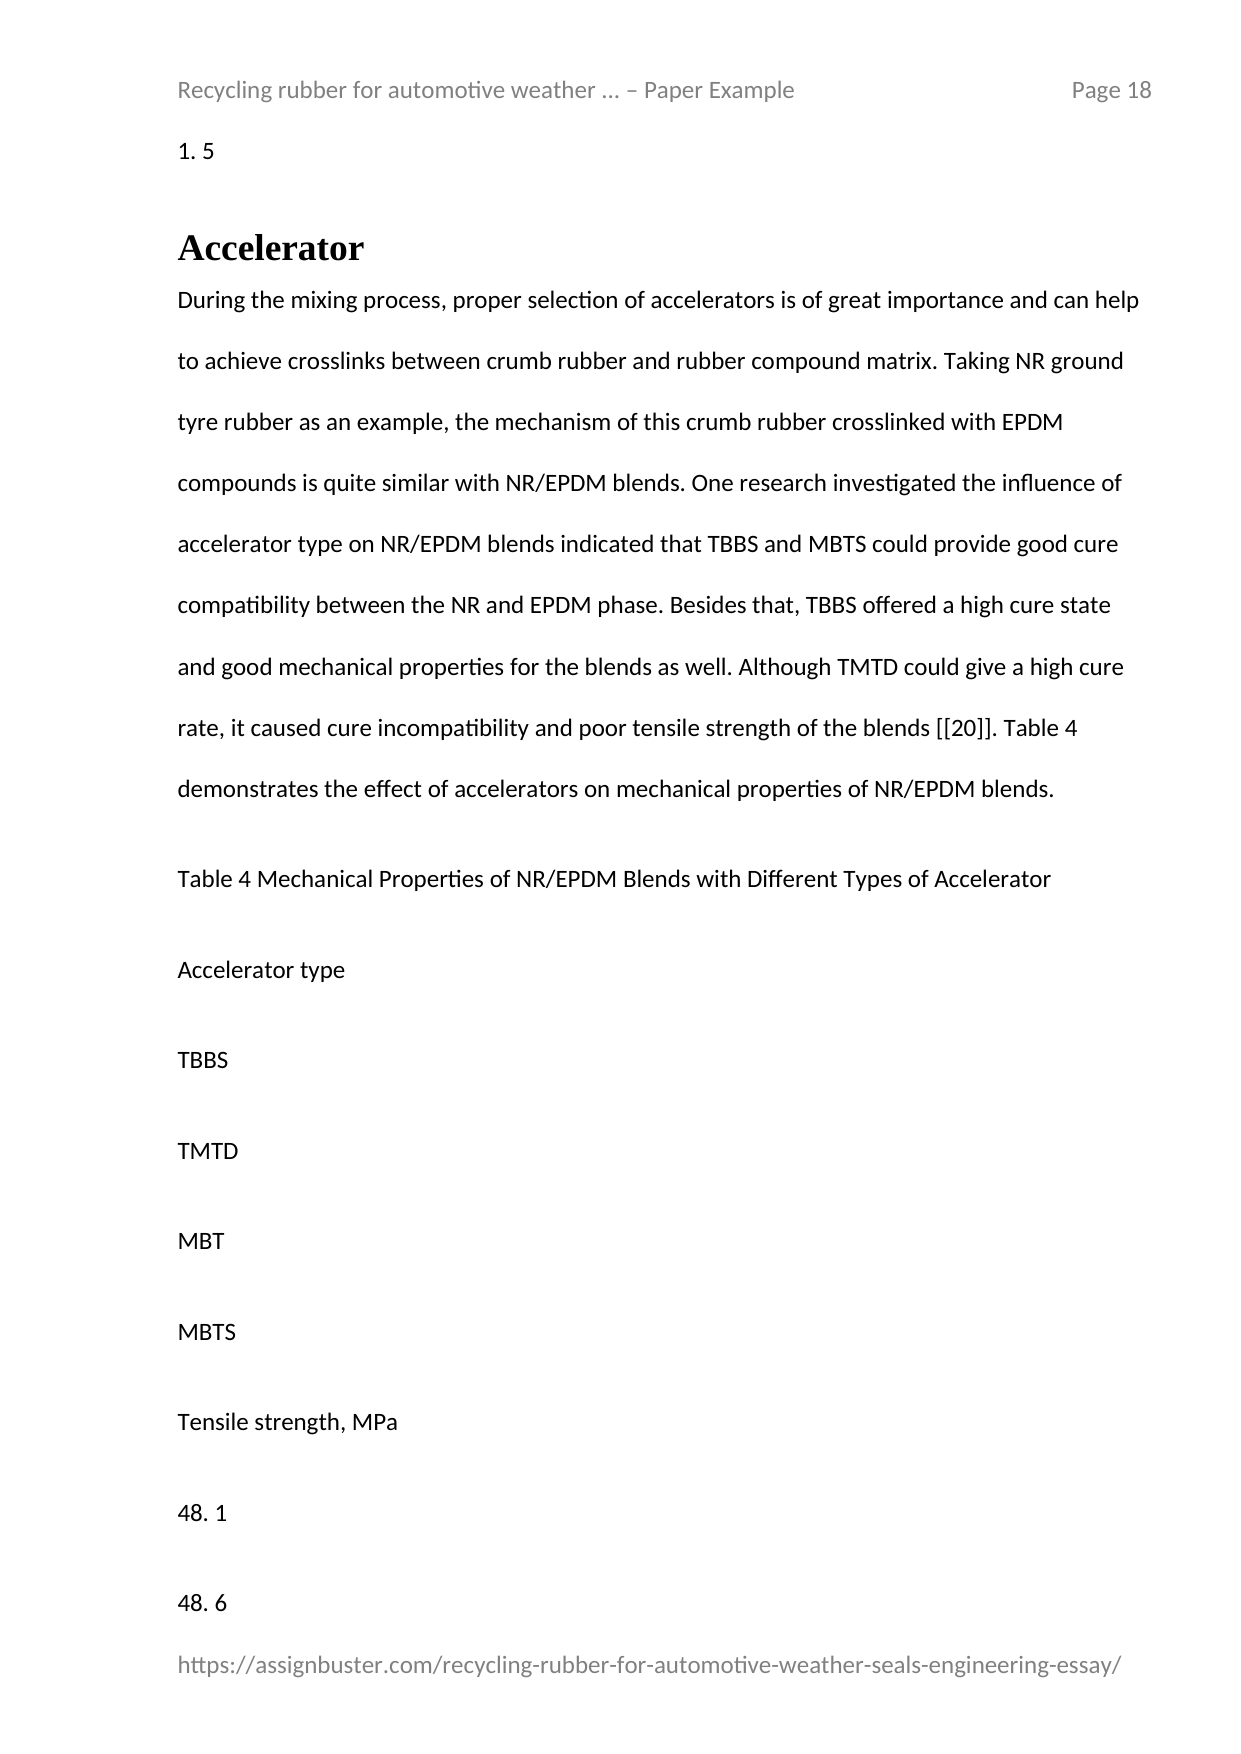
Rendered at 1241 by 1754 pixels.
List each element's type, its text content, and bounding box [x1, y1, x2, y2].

text MBT [177, 1225, 1152, 1256]
text MBTS [177, 1316, 1152, 1346]
text During the mixing process, proper selection of accelerators is of great importance and can help to achieve crosslinks between crumb rubber and rubber compound matrix. Taking NR ground tyre rubber as an example, the mechanism of this crumb rubber crosslinked with EPDM compounds is quite similar with NR/EPDM blends. One research investigated the influence of accelerator type on NR/EPDM blends indicated that TBBS and MBTS could provide good cure compatibility between the NR and EPDM phase. Besides that, TBBS offered a high cure state and good mechanical properties for the blends as well. Although TMTD could give a high cure rate, it caused cure incompatibility and poor tensile strength of the blends [[20]]. Table 4 demonstrates the effect of accelerators on mechanical properties of NR/EPDM blends. [177, 284, 1152, 803]
text 1. 5 [177, 135, 1152, 165]
text 48. 1 [177, 1497, 1152, 1527]
text TBBS [177, 1044, 1152, 1075]
text Accelerator type [177, 954, 1152, 984]
subtitle Accelerator [177, 225, 1152, 268]
text TMTD [177, 1135, 1152, 1165]
text Tensile strength, MPa [177, 1406, 1152, 1437]
text Table 4 Mechanical Properties of NR/EPDM Blends with Different Types of Accelerator [177, 863, 1152, 894]
text 48. 6 [177, 1587, 1152, 1618]
